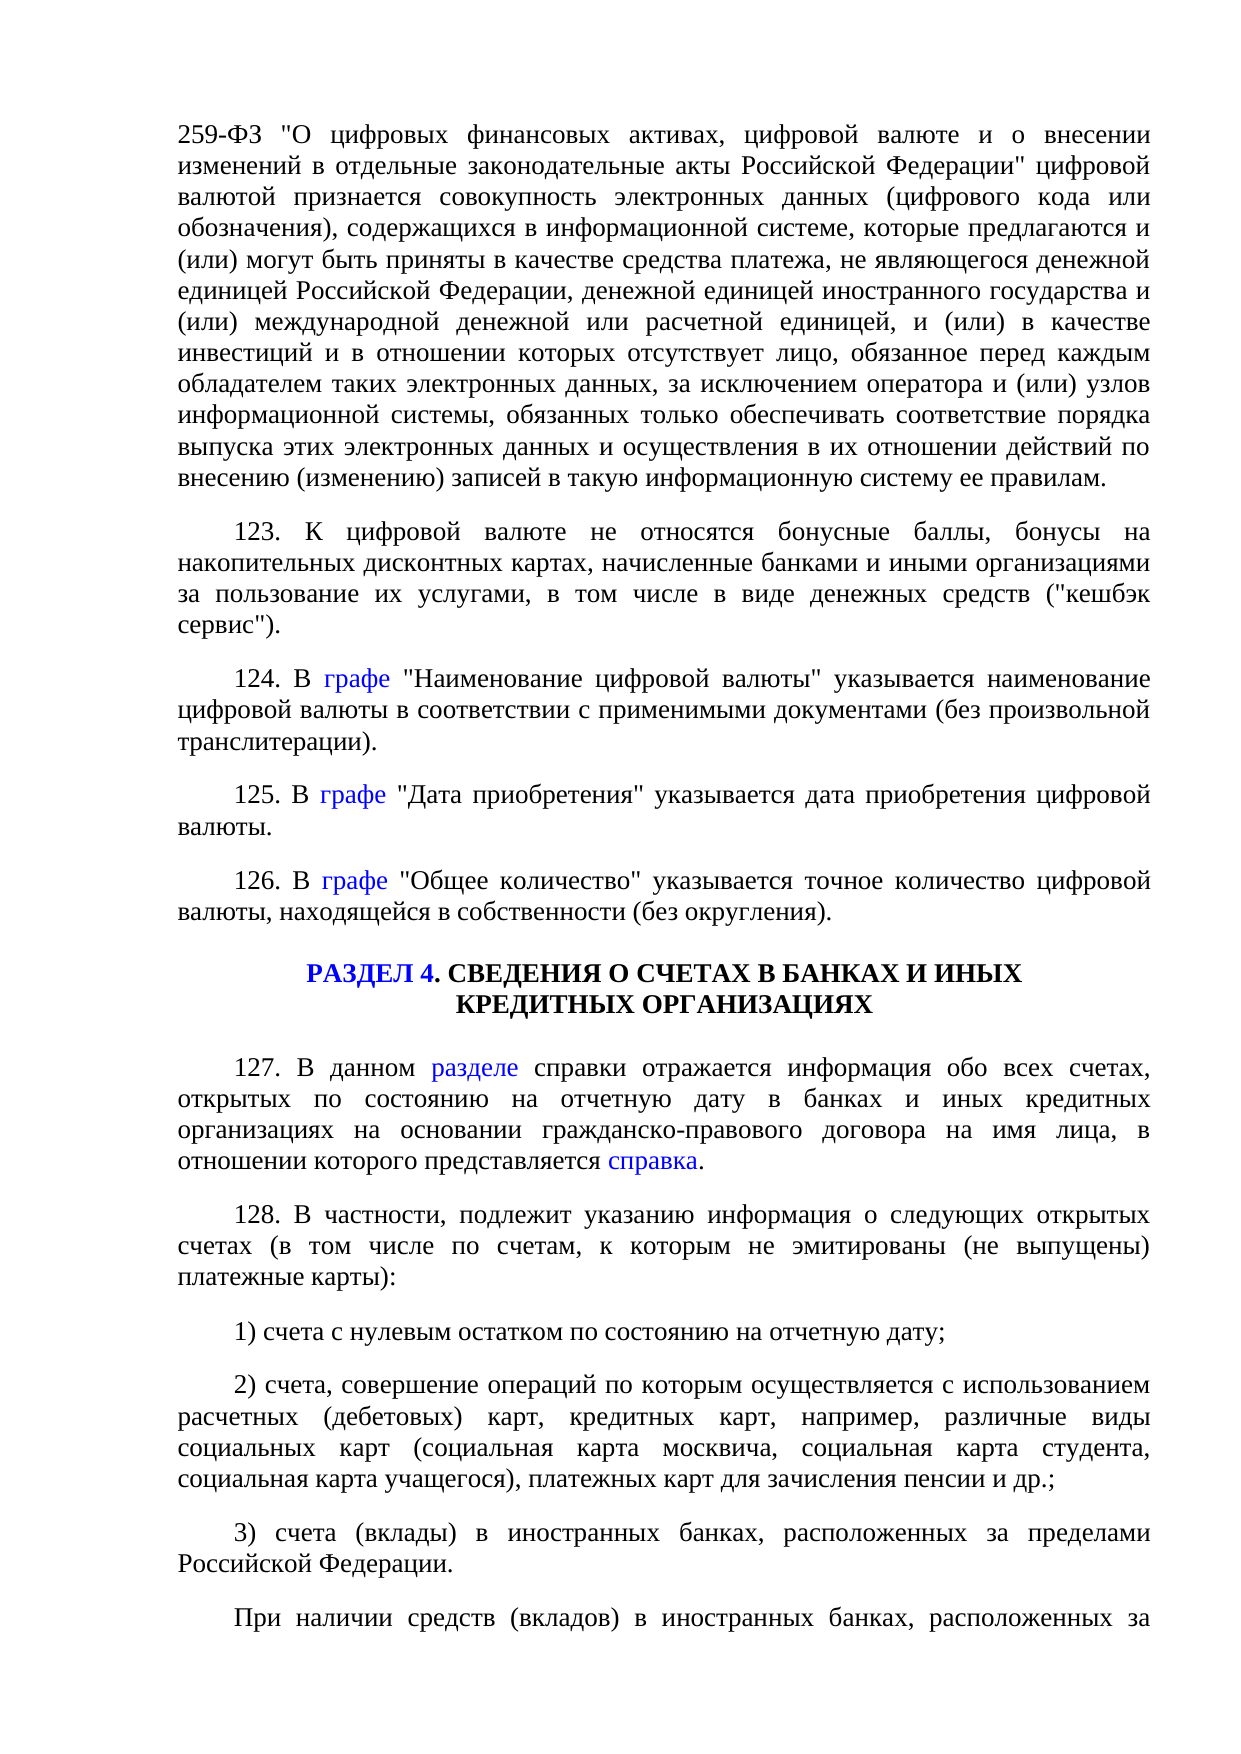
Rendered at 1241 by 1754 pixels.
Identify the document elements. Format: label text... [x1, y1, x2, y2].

title КРЕДИТНЫХ ОРГАНИЗАЦИЯХ [177, 988, 1152, 1019]
text 3) счета (вклады) в иностранных банках, расположенных за пределами Российской Федерации. [177, 1516, 1152, 1578]
text 128. В частности, подлежит указанию информация о следующих открытых счетах (в том числе по счетам, к которым не эмитированы (не выпущены) платежные карты): [177, 1198, 1152, 1292]
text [177, 118, 1152, 492]
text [177, 1601, 1152, 1632]
text 1) счета с нулевым остатком по состоянию на отчетную дату; [177, 1314, 1152, 1346]
text 2) счета, совершение операций по которым осуществляется с использованием расчетных (дебетовых) карт, кредитных карт, например, различные виды социальных карт (социальная карта москвича, социальная карта студента, социальная карта учащегося), платежных карт для зачисления пенсии и др.; [177, 1369, 1152, 1493]
text 124. В графе "Наименование цифровой валюты" указывается наименование цифровой валюты в соответствии с применимыми документами (без произвольной транслитерации). [177, 662, 1152, 756]
text 127. В данном разделе справки отражается информация обо всех счетах, открытых по состоянию на отчетную дату в банках и иных кредитных организациях на основании гражданско-правового договора на имя лица, в отношении которого представляется справка. [177, 1051, 1152, 1175]
text 125. В графе "Дата приобретения" указывается дата приобретения цифровой валюты. [177, 779, 1152, 841]
text 123. К цифровой валюте не относятся бонусные баллы, бонусы на накопительных дисконтных картах, начисленные банками и иными организациями за пользование их услугами, в том числе в виде денежных средств ("кешбэк сервис"). [177, 515, 1152, 639]
text 126. В графе "Общее количество" указывается точное количество цифровой валюты, находящейся в собственности (без округления). [177, 864, 1152, 926]
title РАЗДЕЛ 4. СВЕДЕНИЯ О СЧЕТАХ В БАНКАХ И ИНЫХ [177, 957, 1152, 988]
